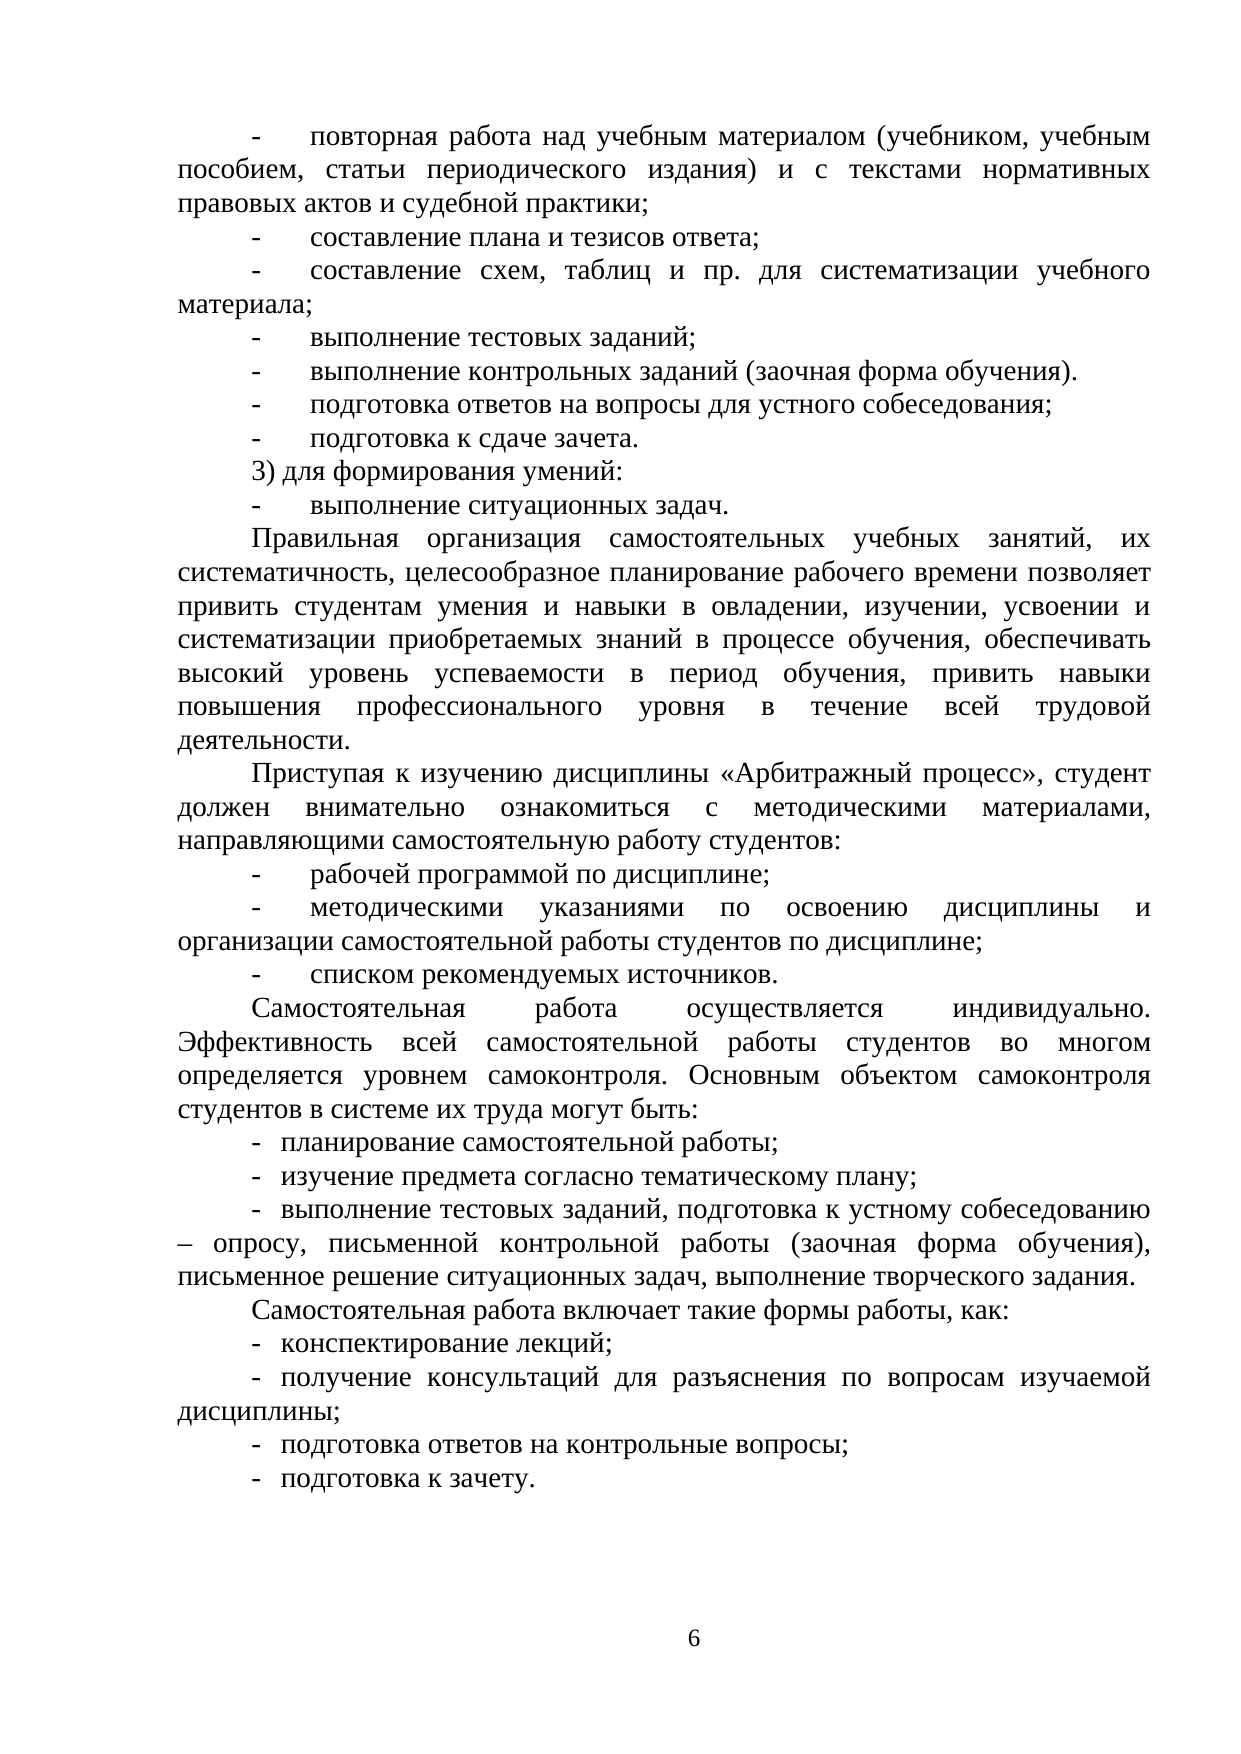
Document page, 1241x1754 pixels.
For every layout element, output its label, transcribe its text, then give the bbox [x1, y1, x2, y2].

text - составление плана и тезисов ответа; [177, 219, 1152, 252]
text - методическими указаниями по освоению дисциплины и организации самостоятельной работы студентов по дисциплине; [177, 889, 1152, 957]
text - выполнение тестовых заданий; [177, 319, 1152, 353]
text - рабочей программой по дисциплине; [177, 856, 1152, 889]
text Самостоятельная работа осуществляется индивидуально. Эффективность всей самостоятельной работы студентов во многом определяется уровнем самоконтроля. Основным объектом самоконтроля студентов в системе их труда могут быть: [177, 990, 1152, 1124]
text - подготовка ответов на контрольные вопросы; [177, 1426, 1152, 1460]
text - получение консультаций для разъяснения по вопросам изучаемой дисциплины; [177, 1359, 1152, 1426]
text - выполнение тестовых заданий, подготовка к устному собеседованию – опросу, письменной контрольной работы (заочная форма обучения), письменное решение ситуационных задач, выполнение творческого задания. [177, 1191, 1152, 1292]
text - изучение предмета согласно тематическому плану; [177, 1158, 1152, 1191]
text Самостоятельная работа включает такие формы работы, как: [177, 1292, 1152, 1326]
text - подготовка ответов на вопросы для устного собеседования; [177, 386, 1152, 420]
text Приступая к изучению дисциплины «Арбитражный процесс», студент должен внимательно ознакомиться с методическими материалами, направляющими самостоятельную работу студентов: [177, 755, 1152, 856]
text - подготовка к сдаче зачета. [177, 420, 1152, 453]
text - выполнение контрольных заданий (заочная форма обучения). [177, 353, 1152, 386]
text 3) для формирования умений: [177, 453, 1152, 487]
text - списком рекомендуемых источников. [177, 957, 1152, 990]
text - повторная работа над учебным материалом (учебником, учебным пособием, статьи периодического издания) и с текстами нормативных правовых актов и судебной практики; [177, 118, 1152, 219]
text - составление схем, таблиц и пр. для систематизации учебного материала; [177, 252, 1152, 319]
text Правильная организация самостоятельных учебных занятий, их систематичность, целесообразное планирование рабочего времени позволяет привить студентам умения и навыки в овладении, изучении, усвоении и систематизации приобретаемых знаний в процессе обучения, обеспечивать высокий уровень успеваемости в период обучения, привить навыки повышения профессионального уровня в течение всей трудовой деятельности. [177, 521, 1152, 755]
text - подготовка к зачету. [177, 1460, 1152, 1493]
text - планирование самостоятельной работы; [177, 1124, 1152, 1158]
text - конспектирование лекций; [177, 1326, 1152, 1359]
text - выполнение ситуационных задач. [177, 487, 1152, 521]
